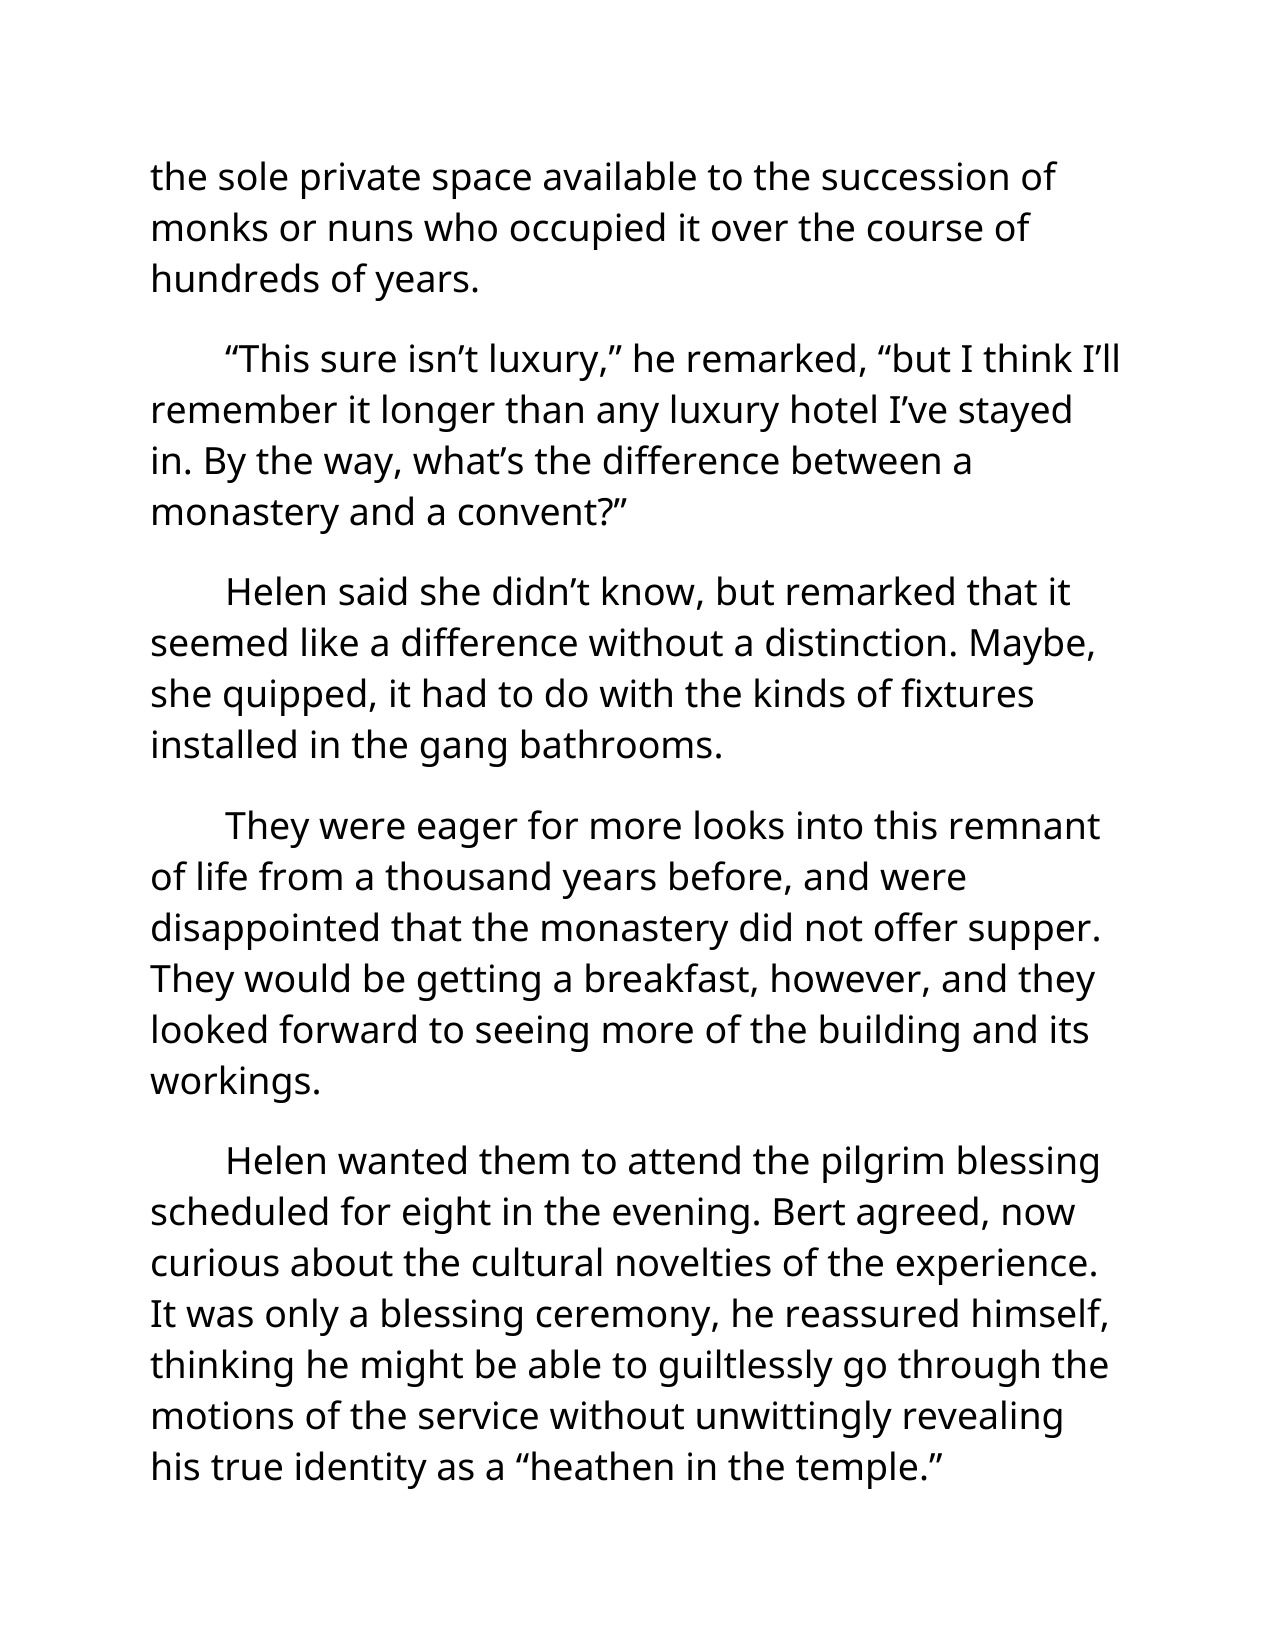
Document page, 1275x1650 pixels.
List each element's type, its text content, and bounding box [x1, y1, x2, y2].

text Helen said she didn’t know, but remarked that it seemed like a difference without a distinction. Maybe, she quipped, it had to do with the kinds of fixtures installed in the gang bathrooms. [150, 566, 1125, 770]
text Helen wanted them to attend the pilgrim blessing scheduled for eight in the evening. Bert agreed, now curious about the cultural novelties of the experience. It was only a blessing ceremony, he reassured himself, thinking he might be able to guiltlessly go through the motions of the service without unwittingly revealing his true identity as a “heathen in the temple.” [150, 1134, 1125, 1492]
text “This sure isn’t luxury,” he remarked, “but I think I’ll remember it longer than any luxury hotel I’ve stayed in. By the way, what’s the difference between a monastery and a convent?” [150, 332, 1125, 536]
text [150, 150, 1125, 303]
text They were eager for more looks into this remnant of life from a thousand years before, and were disappointed that the monastery did not offer supper. They would be getting a breakfast, however, and they looked forward to seeing more of the building and its workings. [150, 799, 1125, 1105]
